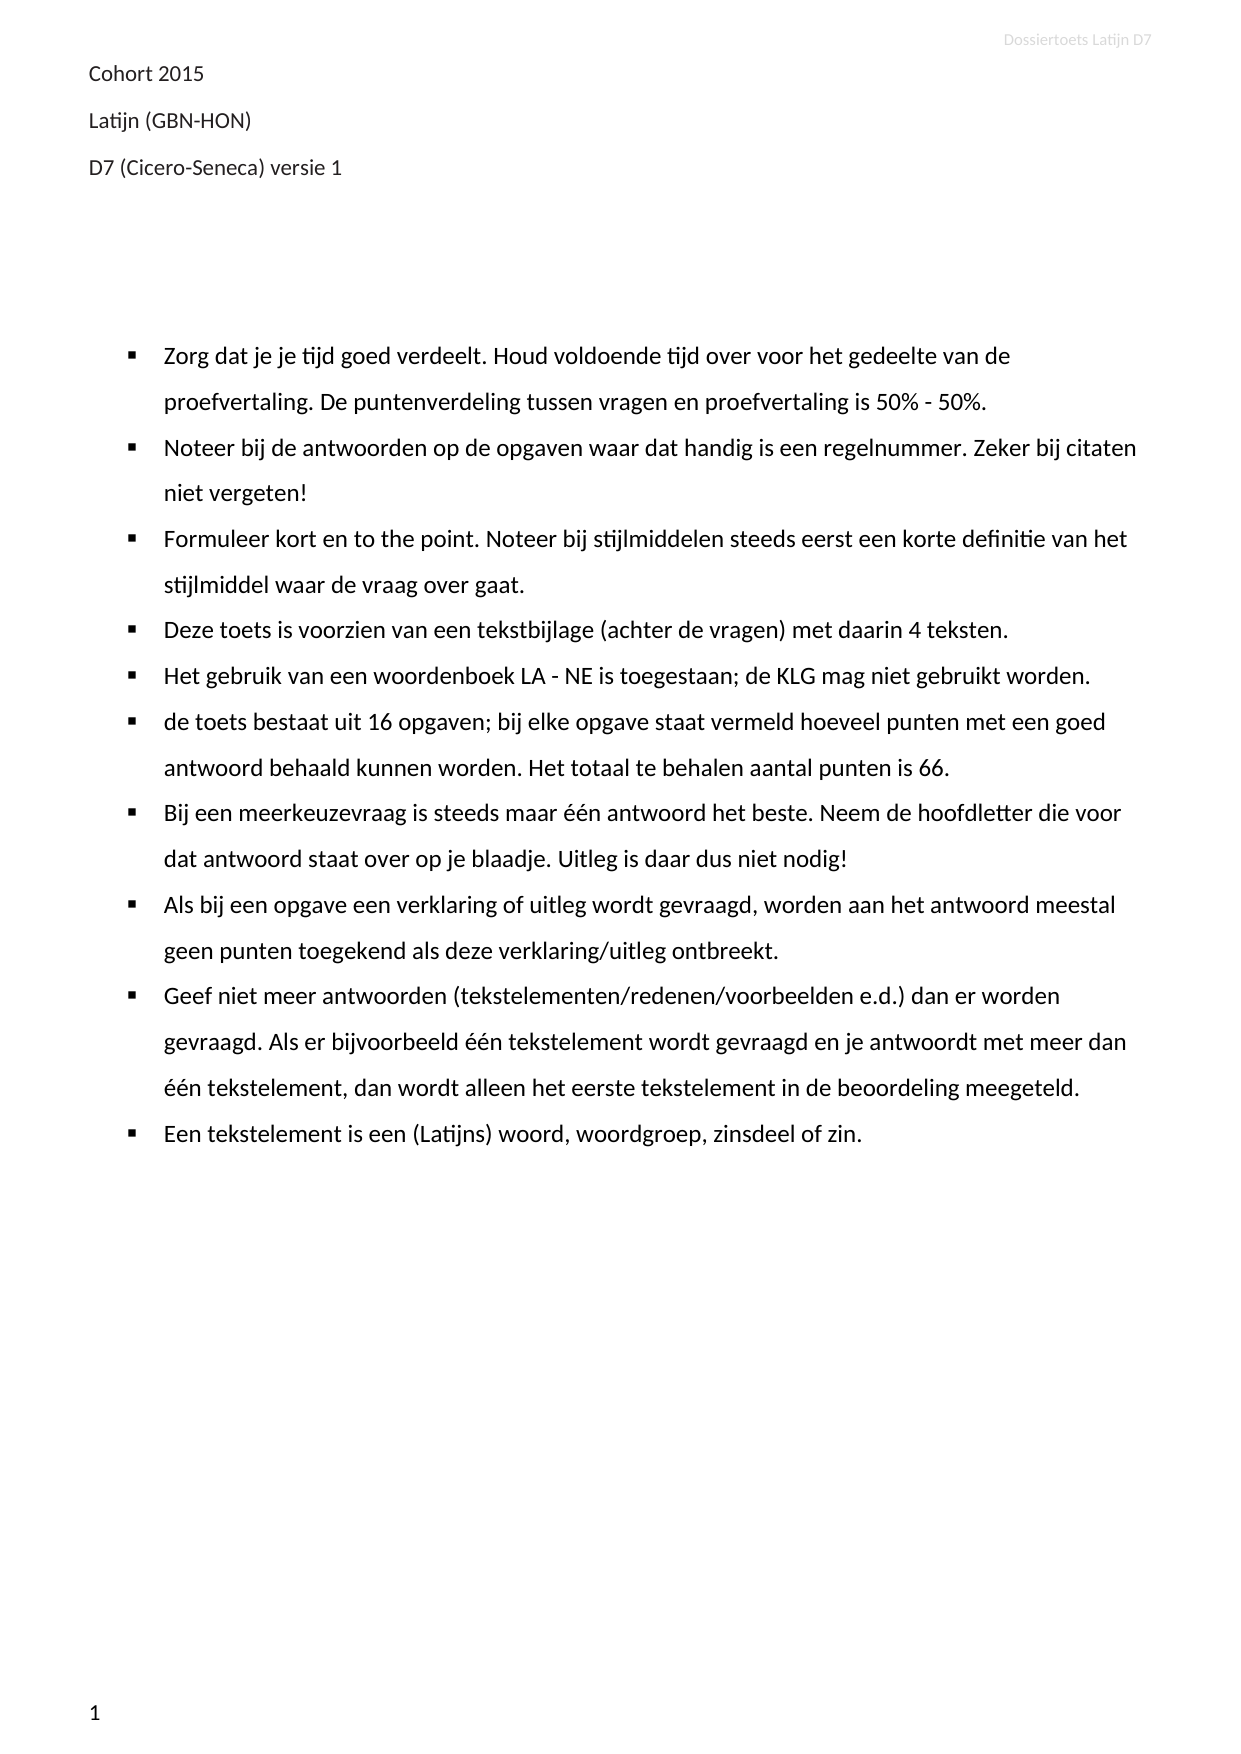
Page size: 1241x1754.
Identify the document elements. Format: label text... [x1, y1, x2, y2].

text Latijn (GBN-HON) [89, 106, 1152, 134]
list Formuleer kort en to the point. Noteer bij stijlmiddelen steeds eerst een korte definitie van het stijlmiddel waar de vraag over gaat. [126, 523, 1152, 599]
list Noteer bij de antwoorden op de opgaven waar dat handig is een regelnummer. Zeker bij citaten niet vergeten! [126, 432, 1152, 508]
list Deze toets is voorzien van een tekstbijlage (achter de vragen) met daarin 4 teksten. [126, 615, 1152, 645]
list Een tekstelement is een (Latijns) woord, woordgroep, zinsdeel of zin. [126, 1118, 1152, 1148]
list de toets bestaat uit 16 opgaven; bij elke opgave staat vermeld hoeveel punten met een goed antwoord behaald kunnen worden. Het totaal te behalen aantal punten is 66. [126, 706, 1152, 782]
list Het gebruik van een woordenboek LA - NE is toegestaan; de KLG mag niet gebruikt worden. [126, 660, 1152, 691]
list Geef niet meer antwoorden (tekstelementen/redenen/voorbeelden e.d.) dan er worden gevraagd. Als er bijvoorbeeld één tekstelement wordt gevraagd en je antwoordt met meer dan één tekstelement, dan wordt alleen het eerste tekstelement in de beoordeling meegeteld. [126, 981, 1152, 1102]
list Zorg dat je je tijd goed verdeelt. Houd voldoende tijd over voor het gedeelte van de proefvertaling. De puntenverdeling tussen vragen en proefvertaling is 50% - 50%. [126, 340, 1152, 417]
list Bij een meerkeuzevraag is steeds maar één antwoord het beste. Neem de hoofdletter die voor dat antwoord staat over op je blaadje. Uitleg is daar dus niet nodig! [126, 798, 1152, 874]
text D7 (Cicero-Seneca) versie 1 [89, 153, 1152, 181]
text Cohort 2015 [89, 59, 1152, 87]
list Als bij een opgave een verklaring of uitleg wordt gevraagd, worden aan het antwoord meestal geen punten toegekend als deze verklaring/uitleg ontbreekt. [126, 889, 1152, 965]
